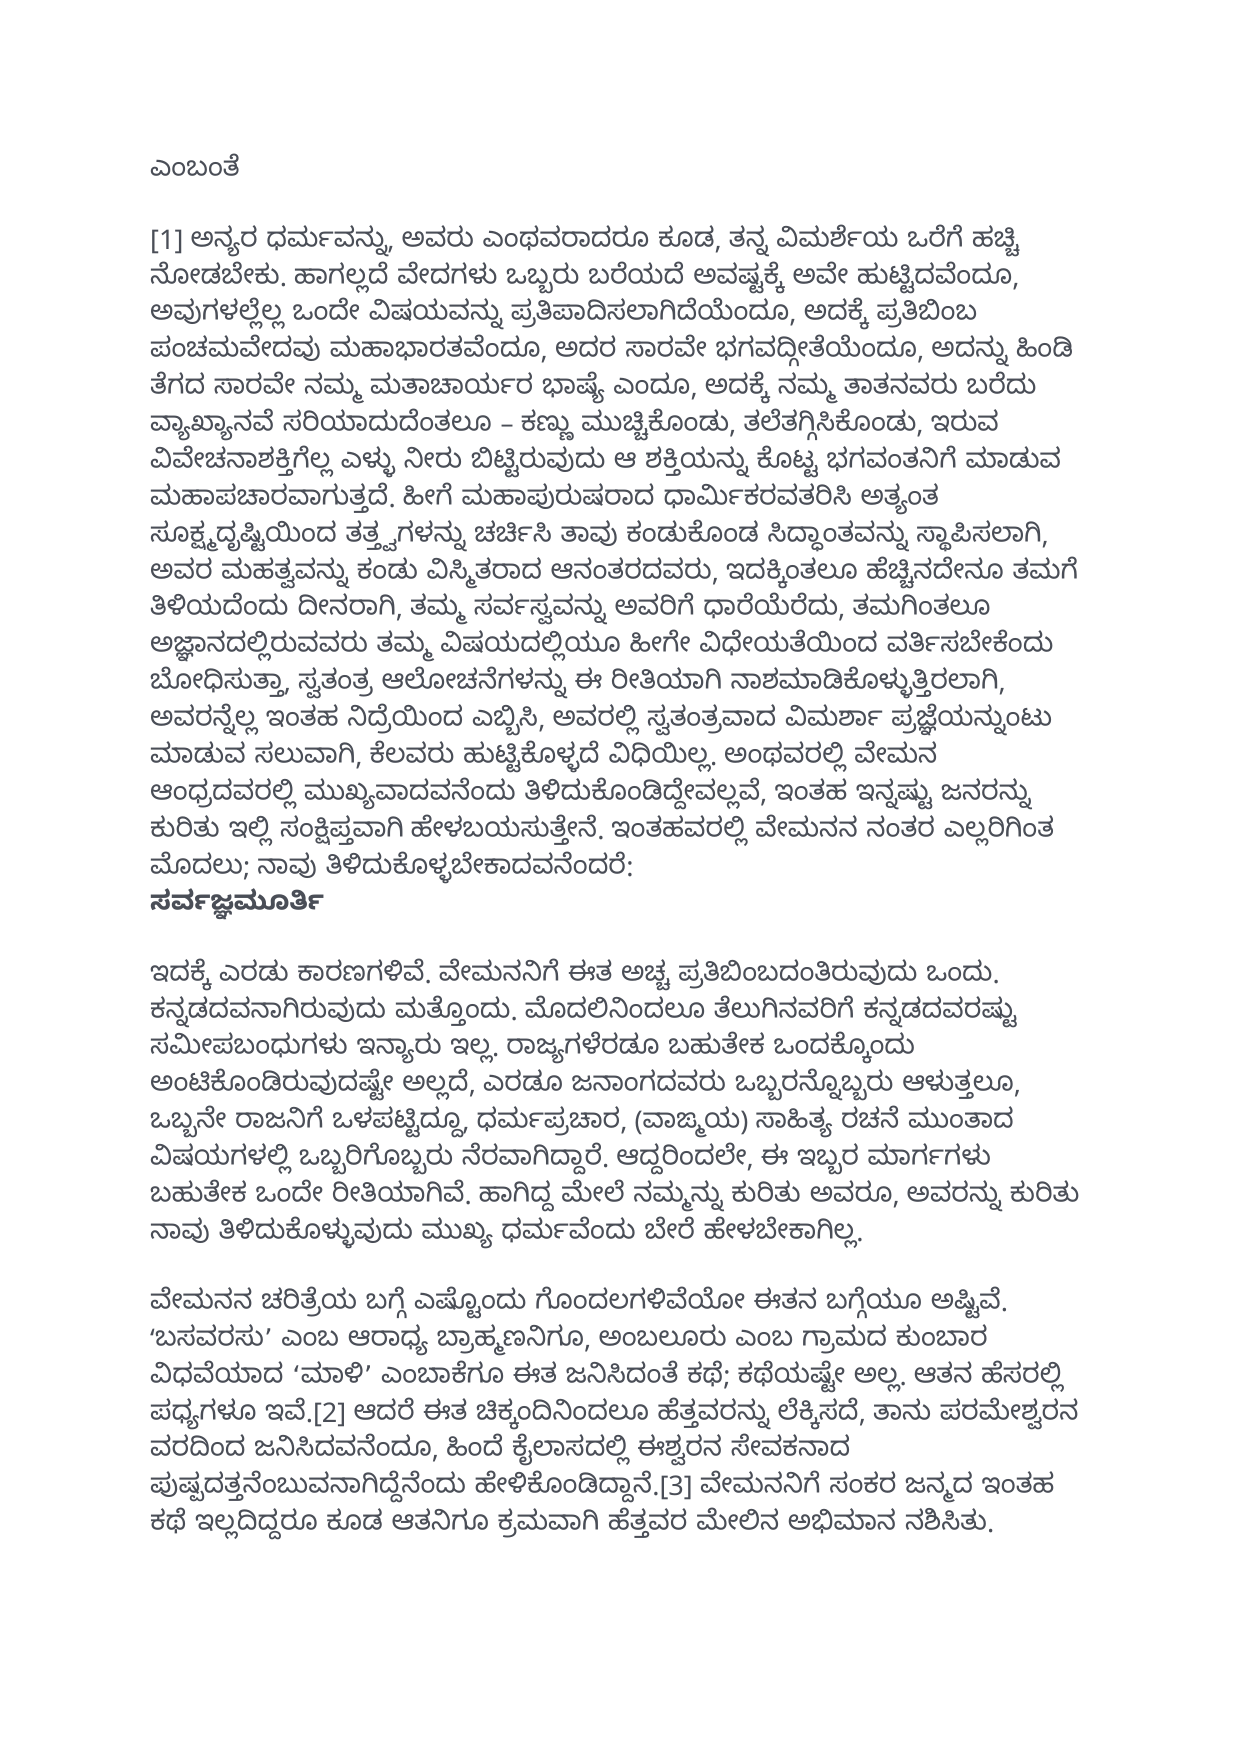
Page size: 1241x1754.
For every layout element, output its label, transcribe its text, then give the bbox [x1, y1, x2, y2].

text ಸರ್ವಜ್ಞಮೂರ್ತಿ [150, 884, 1090, 921]
text ಇದಕ್ಕೆ ಎರಡು ಕಾರಣಗಳಿವೆ. ವೇಮನನಿಗೆ ಈತ ಅಚ್ಚ ಪ್ರತಿಬಿಂಬದಂತಿರುವುದು ಒಂದು. ಕನ್ನಡದವನಾಗಿರುವುದು ಮತ್ತೊಂದು. ಮೊದಲಿನಿಂದಲೂ ತೆಲುಗಿನವರಿಗೆ ಕನ್ನಡದವರಷ್ಟು ಸಮೀಪಬಂಧುಗಳು ಇನ್ಯಾರು ಇಲ್ಲ. ರಾಜ್ಯಗಳೆರಡೂ ಬಹುತೇಕ ಒಂದಕ್ಕೊಂದು ಅಂಟಿಕೊಂಡಿರುವುದಷ್ಟೇ ಅಲ್ಲದೆ, ಎರಡೂ ಜನಾಂಗದವರು ಒಬ್ಬರನ್ನೊಬ್ಬರು ಆಳುತ್ತಲೂ, ಒಬ್ಬನೇ ರಾಜನಿಗೆ ಒಳಪಟ್ಟಿದ್ದೂ, ಧರ್ಮಪ್ರಚಾರ, (ವಾಙ್ಮಯ) ಸಾಹಿತ್ಯ ರಚನೆ ಮುಂತಾದ ವಿಷಯಗಳಲ್ಲಿ ಒಬ್ಬರಿಗೊಬ್ಬರು ನೆರವಾಗಿದ್ದಾರೆ. ಆದ್ದರಿಂದಲೇ, ಈ ಇಬ್ಬರ ಮಾರ್ಗಗಳು ಬಹುತೇಕ ಒಂದೇ ರೀತಿಯಾಗಿವೆ. ಹಾಗಿದ್ದ ಮೇಲೆ ನಮ್ಮನ್ನು ಕುರಿತು ಅವರೂ, ಅವರನ್ನು ಕುರಿತು ನಾವು ತಿಳಿದುಕೊಳ್ಳುವುದು ಮುಖ್ಯ ಧರ್ಮವೆಂದು ಬೇರೆ ಹೇಳಬೇಕಾಗಿಲ್ಲ. [150, 954, 1090, 1249]
text [1] ಅನ್ಯರ ಧರ್ಮವನ್ನು, ಅವರು ಎಂಥವರಾದರೂ ಕೂಡ, ತನ್ನ ವಿಮರ್ಶೆಯ ಒರೆಗೆ ಹಚ್ಚಿ ನೋಡಬೇಕು. ಹಾಗಲ್ಲದೆ ವೇದಗಳು ಒಬ್ಬರು ಬರೆಯದೆ ಅವಷ್ಟಕ್ಕೆ ಅವೇ ಹುಟ್ಟಿದವೆಂದೂ, ಅವುಗಳಲ್ಲೆಲ್ಲ ಒಂದೇ ವಿಷಯವನ್ನು ಪ್ರತಿಪಾದಿಸಲಾಗಿದೆಯೆಂದೂ, ಅದಕ್ಕೆ ಪ್ರತಿಬಿಂಬ ಪಂಚಮವೇದವು ಮಹಾಭಾರತವೆಂದೂ, ಅದರ ಸಾರವೇ ಭಗವದ್ಗೀತೆಯೆಂದೂ, ಅದನ್ನು ಹಿಂಡಿ ತೆಗದ ಸಾರವೇ ನಮ್ಮ ಮತಾಚಾರ್ಯರ ಭಾಷ್ಯೆ ಎಂದೂ, ಅದಕ್ಕೆ ನಮ್ಮ ತಾತನವರು ಬರೆದು ವ್ಯಾಖ್ಯಾನವೆ ಸರಿಯಾದುದೆಂತಲೂ – ಕಣ್ಣು ಮುಚ್ಚಿಕೊಂಡು, ತಲೆತಗ್ಗಿಸಿಕೊಂಡು, ಇರುವ ವಿವೇಚನಾಶಕ್ತಿಗೆಲ್ಲ ಎಳ್ಳು ನೀರು ಬಿಟ್ಟಿರುವುದು ಆ ಶಕ್ತಿಯನ್ನು ಕೊಟ್ಟ ಭಗವಂತನಿಗೆ ಮಾಡುವ ಮಹಾಪಚಾರವಾಗುತ್ತದೆ. ಹೀಗೆ ಮಹಾಪುರುಷರಾದ ಧಾರ್ಮಿಕರವತರಿಸಿ ಅತ್ಯಂತ ಸೂಕ್ಷ್ಮದೃಷ್ಟಿಯಿಂದ ತತ್ತ್ವಗಳನ್ನು ಚರ್ಚಿಸಿ ತಾವು ಕಂಡುಕೊಂಡ ಸಿದ್ಧಾಂತವನ್ನು ಸ್ಥಾಪಿಸಲಾಗಿ, ಅವರ ಮಹತ್ವವನ್ನು ಕಂಡು ವಿಸ್ಮಿತರಾದ ಆನಂತರದವರು, ಇದಕ್ಕಿಂತಲೂ ಹೆಚ್ಚಿನದೇನೂ ತಮಗೆ ತಿಳಿಯದೆಂದು ದೀನರಾಗಿ, ತಮ್ಮ ಸರ್ವಸ್ವವನ್ನು ಅವರಿಗೆ ಧಾರೆಯೆರೆದು, ತಮಗಿಂತಲೂ ಅಜ್ಞಾನದಲ್ಲಿರುವವರು ತಮ್ಮ ವಿಷಯದಲ್ಲಿಯೂ ಹೀಗೇ ವಿಧೇಯತೆಯಿಂದ ವರ್ತಿಸಬೇಕೆಂದು ಬೋಧಿಸುತ್ತಾ, ಸ್ವತಂತ್ರ ಆಲೋಚನೆಗಳನ್ನು ಈ ರೀತಿಯಾಗಿ ನಾಶಮಾಡಿಕೊಳ್ಳುತ್ತಿರಲಾಗಿ, ಅವರನ್ನೆಲ್ಲ ಇಂತಹ ನಿದ್ರೆಯಿಂದ ಎಬ್ಬಿಸಿ, ಅವರಲ್ಲಿ ಸ್ವತಂತ್ರವಾದ ವಿಮರ್ಶಾ ಪ್ರಜ್ಞೆಯನ್ನುಂಟು ಮಾಡುವ ಸಲುವಾಗಿ, ಕೆಲವರು ಹುಟ್ಟಿಕೊಳ್ಳದೆ ವಿಧಿಯಿಲ್ಲ. ಅಂಥವರಲ್ಲಿ ವೇಮನ ಆಂಧ್ರದವರಲ್ಲಿ ಮುಖ್ಯವಾದವನೆಂದು ತಿಳಿದುಕೊಂಡಿದ್ದೇವಲ್ಲವೆ, ಇಂತಹ ಇನ್ನಷ್ಟು ಜನರನ್ನು ಕುರಿತು ಇಲ್ಲಿ ಸಂಕ್ಷಿಪ್ತವಾಗಿ ಹೇಳಬಯಸುತ್ತೇನೆ. ಇಂತಹವರಲ್ಲಿ ವೇಮನನ ನಂತರ ಎಲ್ಲರಿಗಿಂತ ಮೊದಲು; ನಾವು ತಿಳಿದುಕೊಳ್ಳಬೇಕಾದವನೆಂದರೆ: [150, 220, 1090, 884]
text ಎಂಬಂತೆ [150, 150, 1090, 187]
text ವೇಮನನ ಚರಿತ್ರೆಯ ಬಗ್ಗೆ ಎಷ್ಟೊಂದು ಗೊಂದಲಗಳಿವೆಯೋ ಈತನ ಬಗ್ಗೆಯೂ ಅಷ್ಟಿವೆ. ‘ಬಸವರಸು’ ಎಂಬ ಆರಾಧ್ಯ ಬ್ರಾಹ್ಮಣನಿಗೂ, ಅಂಬಲೂರು ಎಂಬ ಗ್ರಾಮದ ಕುಂಬಾರ ವಿಧವೆಯಾದ ‘ಮಾಳಿ’ ಎಂಬಾಕೆಗೂ ಈತ ಜನಿಸಿದಂತೆ ಕಥೆ; ಕಥೆಯಷ್ಟೇ ಅಲ್ಲ. ಆತನ ಹೆಸರಲ್ಲಿ ಪಧ್ಯಗಳೂ ಇವೆ.[2] ಆದರೆ ಈತ ಚಿಕ್ಕಂದಿನಿಂದಲೂ ಹೆತ್ತವರನ್ನು ಲೆಕ್ಕಿಸದೆ, ತಾನು ಪರಮೇಶ್ವರನ ವರದಿಂದ ಜನಿಸಿದವನೆಂದೂ, ಹಿಂದೆ ಕೈಲಾಸದಲ್ಲಿ ಈಶ್ವರನ ಸೇವಕನಾದ ಪುಷ್ಪದತ್ತನೆಂಬುವನಾಗಿದ್ದೆನೆಂದು ಹೇಳಿಕೊಂಡಿದ್ದಾನೆ.[3] ವೇಮನನಿಗೆ ಸಂಕರ ಜನ್ಮದ ಇಂತಹ ಕಥೆ ಇಲ್ಲದಿದ್ದರೂ ಕೂಡ ಆತನಿಗೂ ಕ್ರಮವಾಗಿ ಹೆತ್ತವರ ಮೇಲಿನ ಅಭಿಮಾನ ನಶಿಸಿತು. [150, 1282, 1090, 1541]
